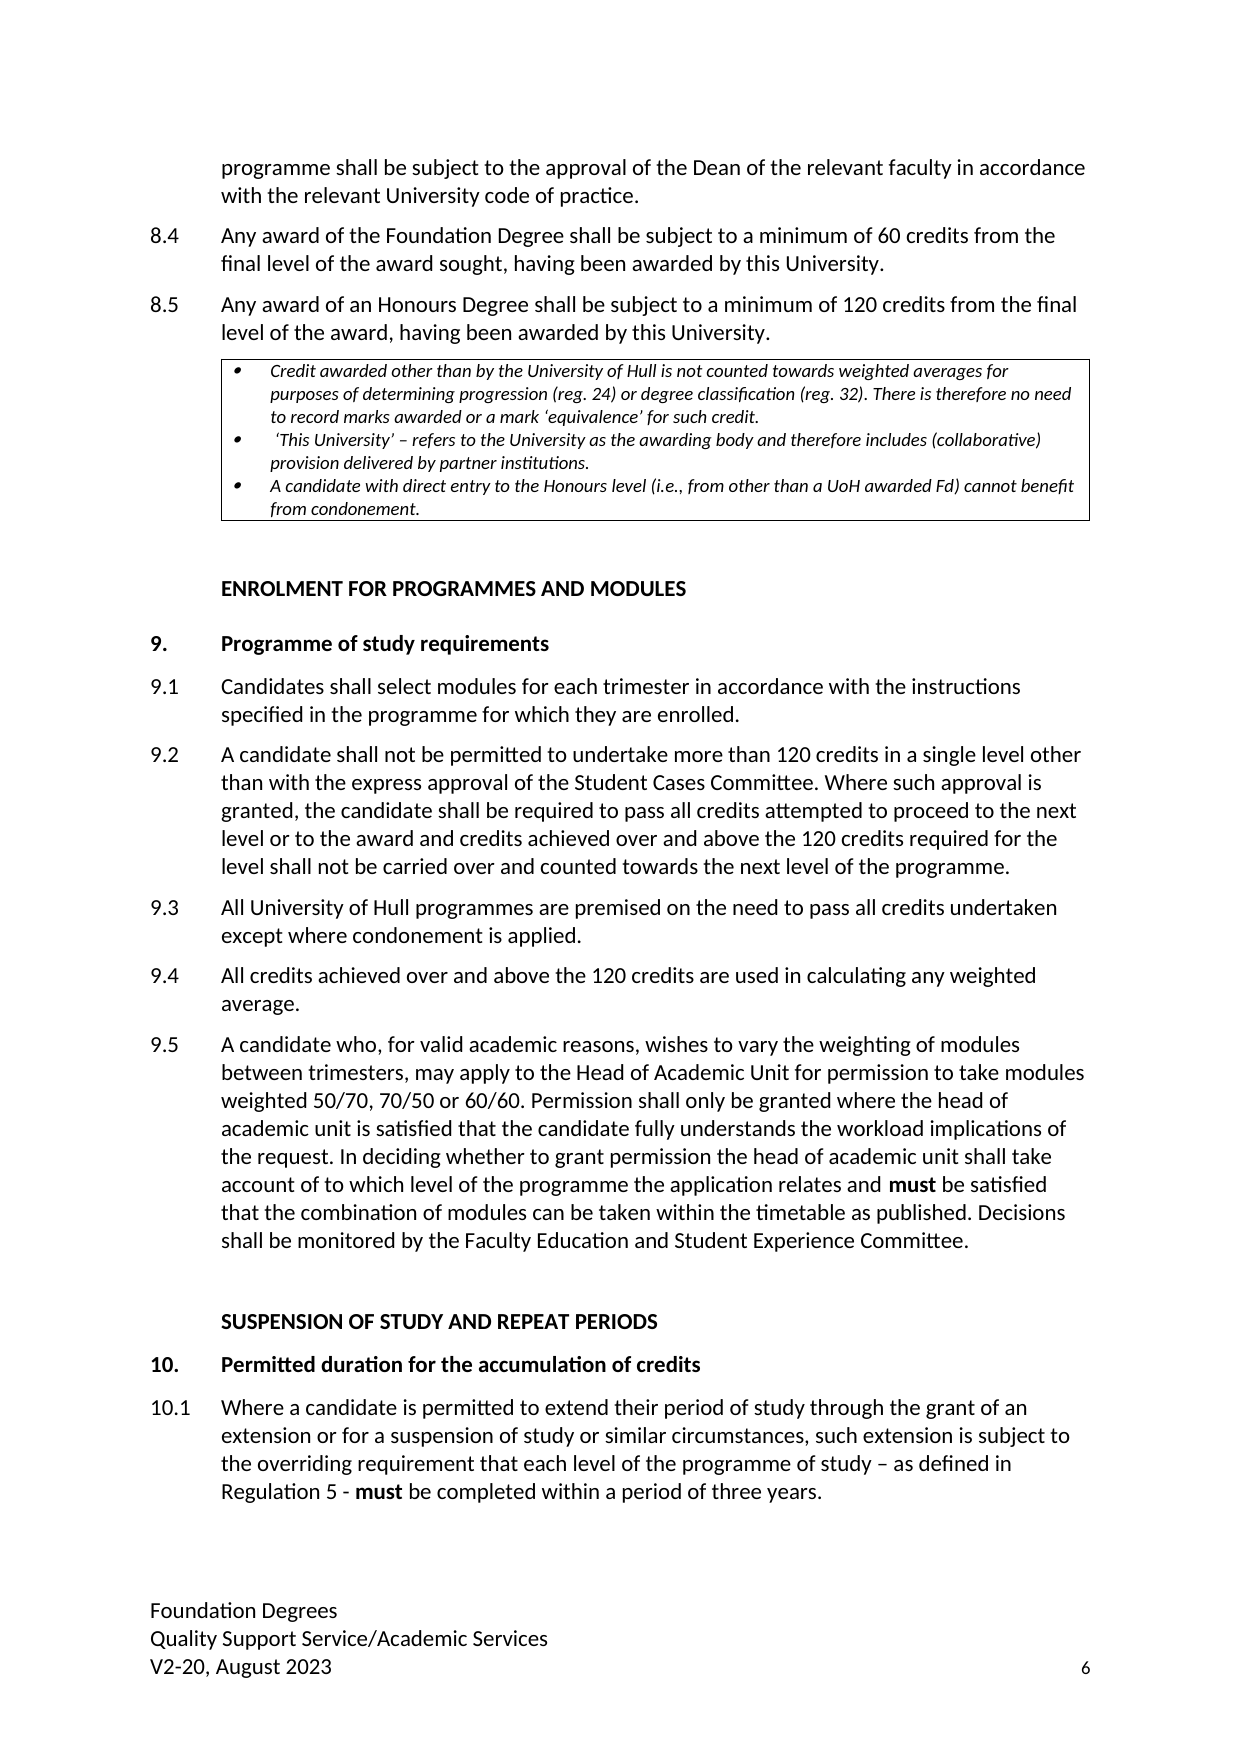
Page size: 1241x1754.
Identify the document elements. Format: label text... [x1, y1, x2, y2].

subtitle Permitted duration for the accumulation of credits [150, 1350, 1090, 1378]
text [150, 153, 1090, 209]
text All University of Hull programmes are premised on the need to pass all credits undertaken except where condonement is applied. [150, 893, 1090, 949]
subtitle ENROLMENT FOR PROGRAMMES AND MODULES [221, 574, 1090, 602]
text All credits achieved over and above the 120 credits are used in calculating any weighted average. [150, 962, 1090, 1018]
table_header Credit awarded other than by the University of Hull is not counted towards weighted averages for purposes of determining progression (reg. ‎24) or degree classification (reg. ‎32). There is therefore no need to record marks awarded or a mark ‘equivalence’ for such credit. ‘This University’ – refers to the University as the awarding body and therefore includes (collaborative) provision delivered by partner institutions. A candidate with direct entry to the Honours level (i.e., from other than a UoH awarded Fd) cannot benefit from condonement. [222, 360, 1089, 520]
subtitle SUSPENSION OF STUDY AND REPEAT PERIODS [221, 1307, 1090, 1335]
text A candidate shall not be permitted to undertake more than 120 credits in a single level other than with the express approval of the Student Cases Committee. Where such approval is granted, the candidate shall be required to pass all credits attempted to proceed to the next level or to the award and credits achieved over and above the 120 credits required for the level shall not be carried over and counted towards the next level of the programme. [150, 740, 1090, 881]
text A candidate who, for valid academic reasons, wishes to vary the weighting of modules between trimesters, may apply to the Head of Academic Unit for permission to take modules weighted 50/70, 70/50 or 60/60. Permission shall only be granted where the head of academic unit is satisfied that the candidate fully understands the workload implications of the request. In deciding whether to grant permission the head of academic unit shall take account of to which level of the programme the application relates and must be satisfied that the combination of modules can be taken within the timetable as published. Decisions shall be monitored by the Faculty Education and Student Experience Committee. [150, 1030, 1090, 1254]
text Where a candidate is permitted to extend their period of study through the grant of an extension or for a suspension of study or similar circumstances, such extension is subject to the overriding requirement that each level of the programme of study – as defined in Regulation ‎5 - must be completed within a period of three years. [150, 1393, 1090, 1505]
text Any award of an Honours Degree shall be subject to a minimum of 120 credits from the final level of the award, having been awarded by this University. [150, 290, 1090, 346]
text Any award of the Foundation Degree shall be subject to a minimum of 60 credits from the final level of the award sought, having been awarded by this University. [150, 221, 1090, 277]
text Candidates shall select modules for each trimester in accordance with the instructions specified in the programme for which they are enrolled. [150, 672, 1090, 728]
subtitle Programme of study requirements [150, 629, 1090, 657]
